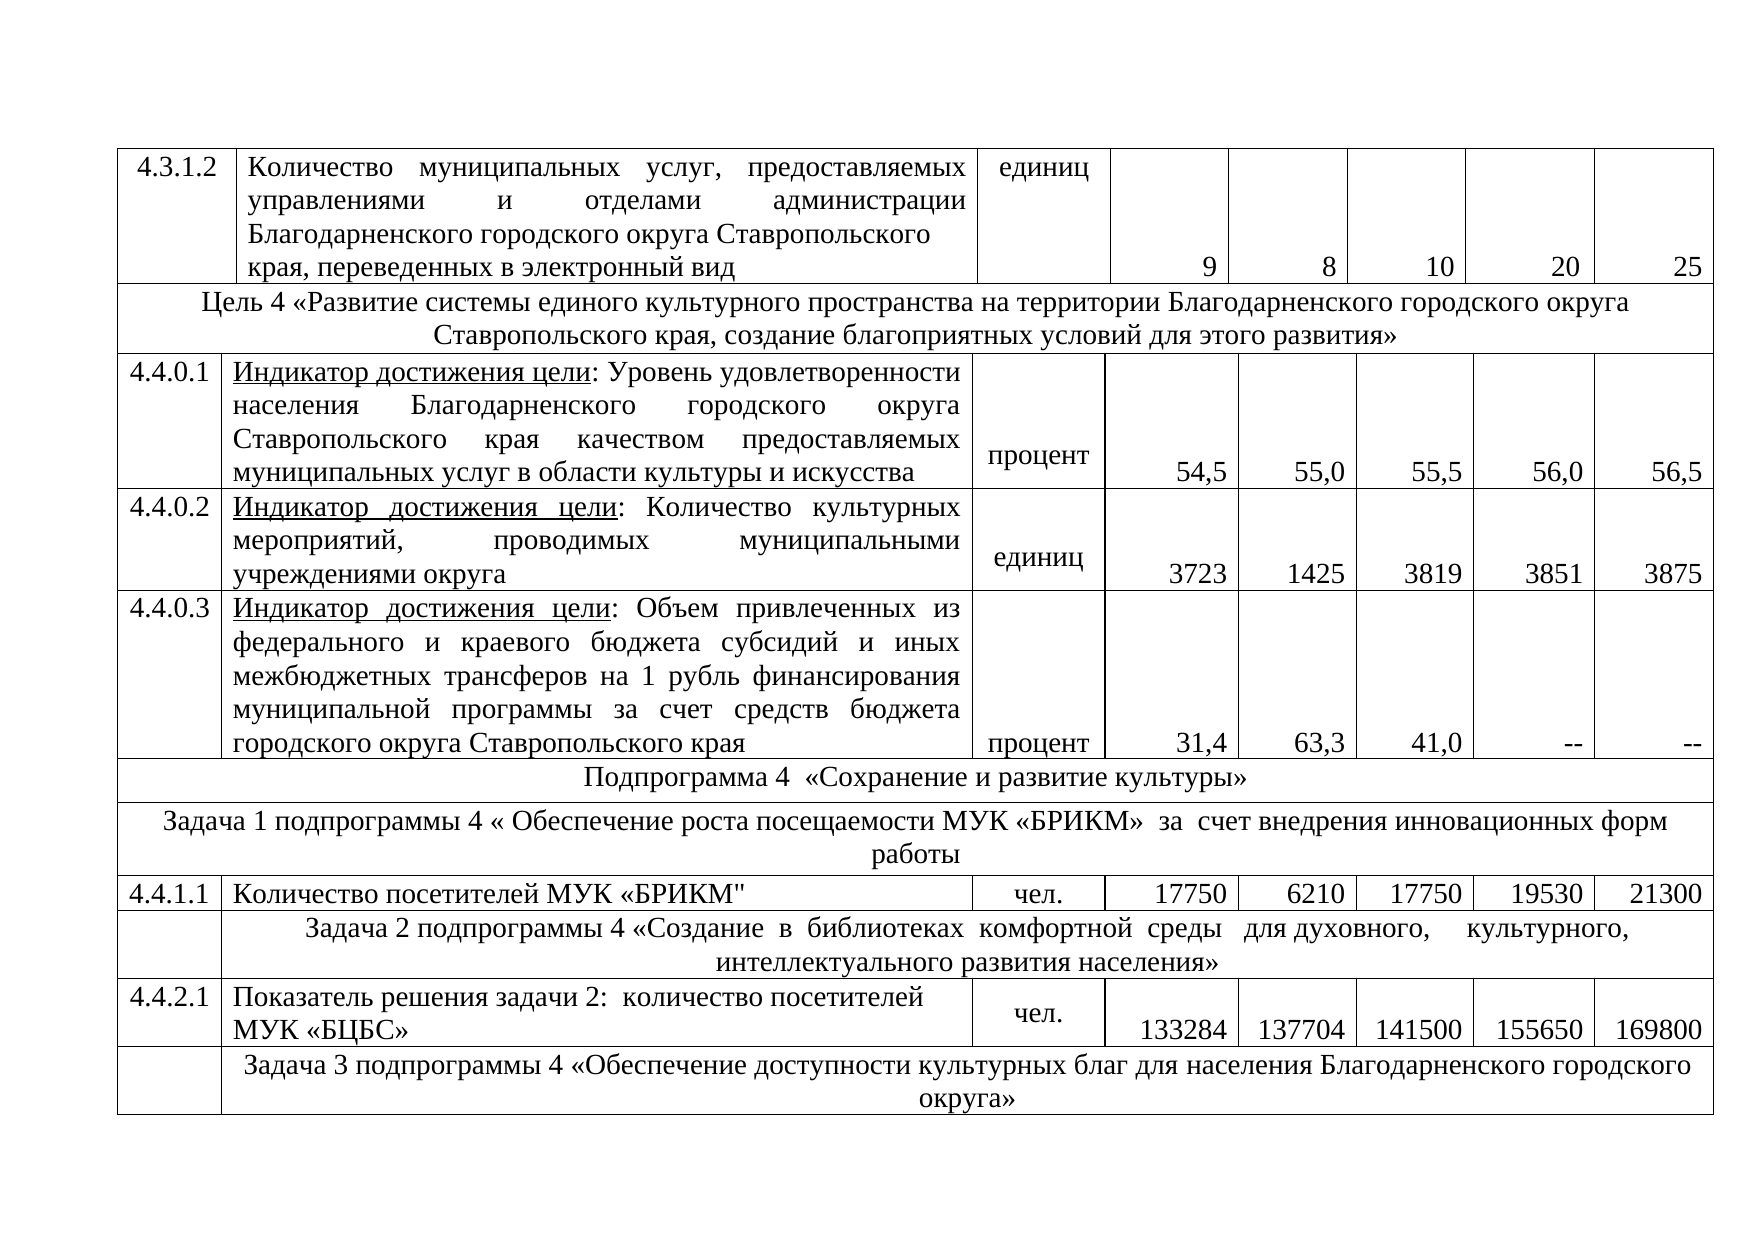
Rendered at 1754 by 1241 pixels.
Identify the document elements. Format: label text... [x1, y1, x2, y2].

table_cell 31,4 [1106, 591, 1238, 758]
table_cell -- [1474, 591, 1594, 758]
table_cell Индикатор достижения цели: Количество культурных мероприятий, проводимых муниципальными учреждениями округа [222, 489, 972, 589]
table_cell Задача 2 подпрограммы 4 «Создание в библиотеках комфортной среды для духовного, культурного, интеллектуального развития населения» [222, 911, 1713, 978]
table_cell 19530 [1474, 876, 1594, 909]
table_cell 169800 [1595, 979, 1713, 1046]
table_cell 3875 [1595, 489, 1713, 589]
table_cell Цель 4 «Развитие системы единого культурного пространства на территории Благодарненского городского округа Ставропольского края, создание благоприятных условий для этого развития» [118, 284, 1713, 353]
table_cell 155650 [1474, 979, 1594, 1046]
table_cell 9 [1111, 149, 1228, 283]
table_cell 3819 [1357, 489, 1473, 589]
table_cell 6210 [1239, 876, 1356, 909]
table_cell 4.4.1.1 [118, 876, 221, 909]
table_cell единиц [973, 489, 1104, 589]
table_cell 8 [1229, 149, 1347, 283]
table_cell 54,5 [1106, 354, 1238, 488]
table_cell Количество посетителей МУК «БРИКМ" [222, 876, 972, 909]
table_cell [118, 1047, 221, 1114]
table_cell процент [973, 354, 1104, 488]
table_cell 25 [1595, 149, 1713, 283]
table_cell 10 [1348, 149, 1465, 283]
table_cell 137704 [1239, 979, 1356, 1046]
table_cell 56,0 [1474, 354, 1594, 488]
table_cell Индикатор достижения цели: Уровень удовлетворенности населения Благодарненского городского округа Ставропольского края качеством предоставляемых муниципальных услуг в области культуры и искусства [222, 354, 972, 488]
table_cell 56,5 [1595, 354, 1713, 488]
table_cell 21300 [1595, 876, 1713, 909]
table_cell 41,0 [1357, 591, 1473, 758]
table_cell 17750 [1106, 876, 1238, 909]
table_cell чел. [973, 876, 1104, 909]
table_cell 4.3.1.2 [118, 149, 236, 283]
table_cell 133284 [1106, 979, 1238, 1046]
table_cell процент [973, 591, 1104, 758]
table_cell 3723 [1106, 489, 1238, 589]
table_cell 63,3 [1239, 591, 1356, 758]
table_cell 3851 [1474, 489, 1594, 589]
table_cell Задача 1 подпрограммы 4 « Обеспечение роста посещаемости МУК «БРИКМ» за счет внедрения инновационных форм работы [118, 803, 1713, 875]
table_cell Показатель решения задачи 2: количество посетителей МУК «БЦБС» [222, 979, 972, 1046]
table_cell Подпрограмма 4 «Сохранение и развитие культуры» [118, 759, 1713, 802]
table_cell 4.4.0.1 [118, 354, 221, 488]
table_cell чел. [973, 979, 1104, 1046]
table_cell Количество муниципальных услуг, предоставляемых управлениями и отделами администрации Благодарненского городского округа Ставропольского края, переведенных в электронный вид [237, 149, 977, 283]
table_cell 141500 [1357, 979, 1473, 1046]
table_cell 4.4.0.2 [118, 489, 221, 589]
table_cell Индикатор достижения цели: Объем привлеченных из федерального и краевого бюджета субсидий и иных межбюджетных трансферов на 1 рубль финансирования муниципальной программы за счет средств бюджета городского округа Ставропольского края [222, 591, 972, 758]
table_cell Задача 3 подпрограммы 4 «Обеспечение доступности культурных благ для населения Благодарненского городского округа» [222, 1047, 1713, 1114]
table_cell 55,0 [1239, 354, 1356, 488]
table_cell [118, 911, 221, 978]
table_cell 1425 [1239, 489, 1356, 589]
table_cell 55,5 [1357, 354, 1473, 488]
table_cell 4.4.0.3 [118, 591, 221, 758]
table_cell единиц [978, 149, 1110, 283]
table_cell 17750 [1357, 876, 1473, 909]
table_cell -- [1595, 591, 1713, 758]
table_cell 4.4.2.1 [118, 979, 221, 1046]
table_cell 20 [1466, 149, 1594, 283]
